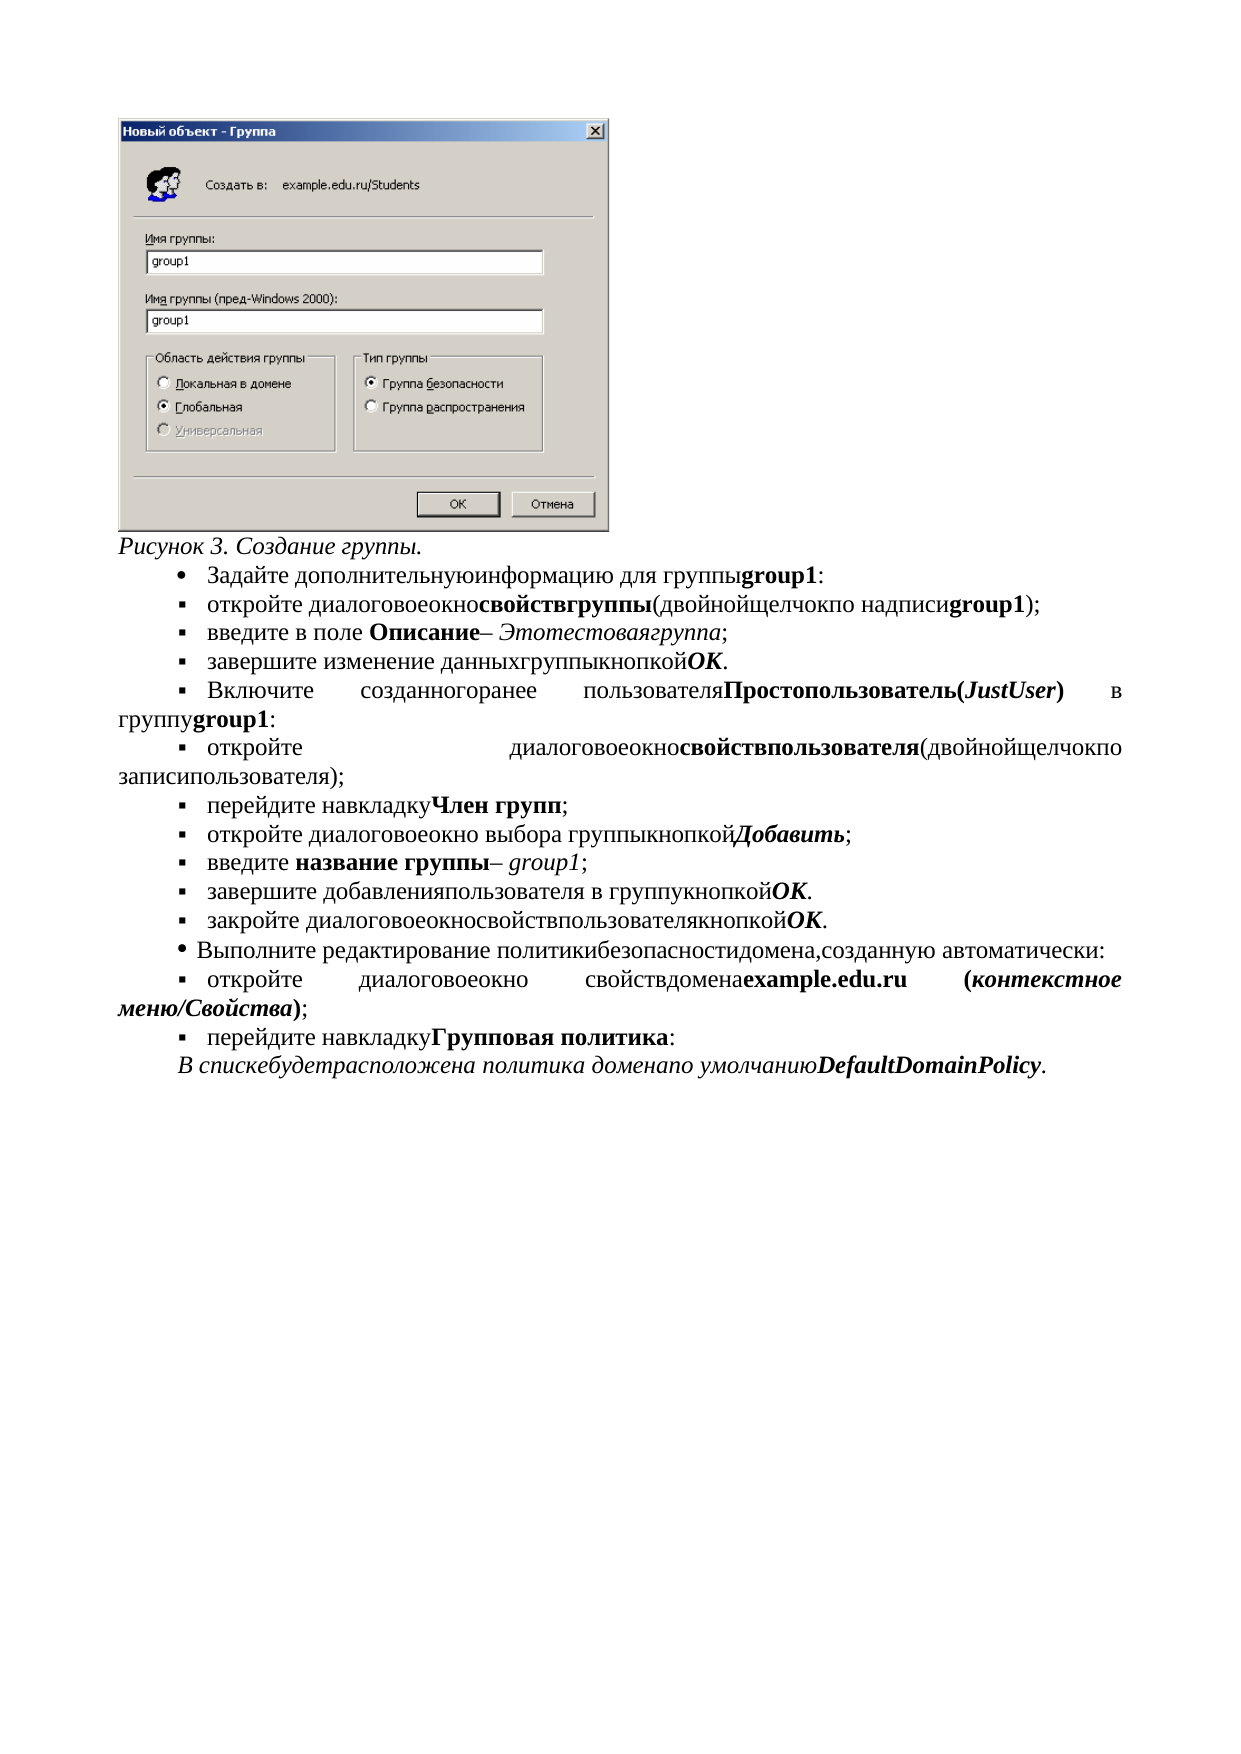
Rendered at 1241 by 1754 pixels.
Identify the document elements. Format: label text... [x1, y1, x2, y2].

list завершите изменение данныхгруппыкнопкойОК. [118, 646, 1122, 675]
list закройте диалоговоеокносвойствпользователякнопкойОК. [118, 905, 1122, 934]
list перейдите навкладкуЧлен групп; [118, 790, 1122, 819]
list откройте диалоговоеокно свойствдоменаexample.edu.ru (контекстное меню/Свойства); [118, 964, 1122, 1022]
list введите в поле Описание– Этотестоваягруппа; [118, 617, 1122, 646]
list откройте диалоговоеокносвойствпользователя(двойнойщелчокпо записипользователя); [118, 732, 1122, 790]
list откройте диалоговоеокносвойствгруппы(двойнойщелчокпо надписиgroup1); [118, 589, 1122, 617]
text Выполните редактирование политикибезопасностидомена,созданную автоматически: [118, 934, 1122, 964]
list перейдите навкладкуГрупповая политика: [118, 1022, 1122, 1051]
list откройте диалоговоеокно выбора группыкнопкойДобавить; [118, 819, 1122, 847]
list введите название группы– group1; [118, 847, 1122, 876]
picture [177, 933, 197, 959]
list завершите добавленияпользователя в группукнопкойОК. [118, 876, 1122, 905]
picture [118, 118, 610, 532]
text В спискебудетрасположена политика доменапо умолчаниюDefaultDomainPolicy. [118, 1051, 1122, 1079]
list Включите созданногоранее пользователяПростопользователь(JustUser) в группуgroup1: [118, 675, 1122, 732]
list Задайте дополнительнуюинформацию для группыgroup1: [118, 560, 1122, 589]
text Рисунок 3. Создание группы. [118, 531, 1122, 560]
